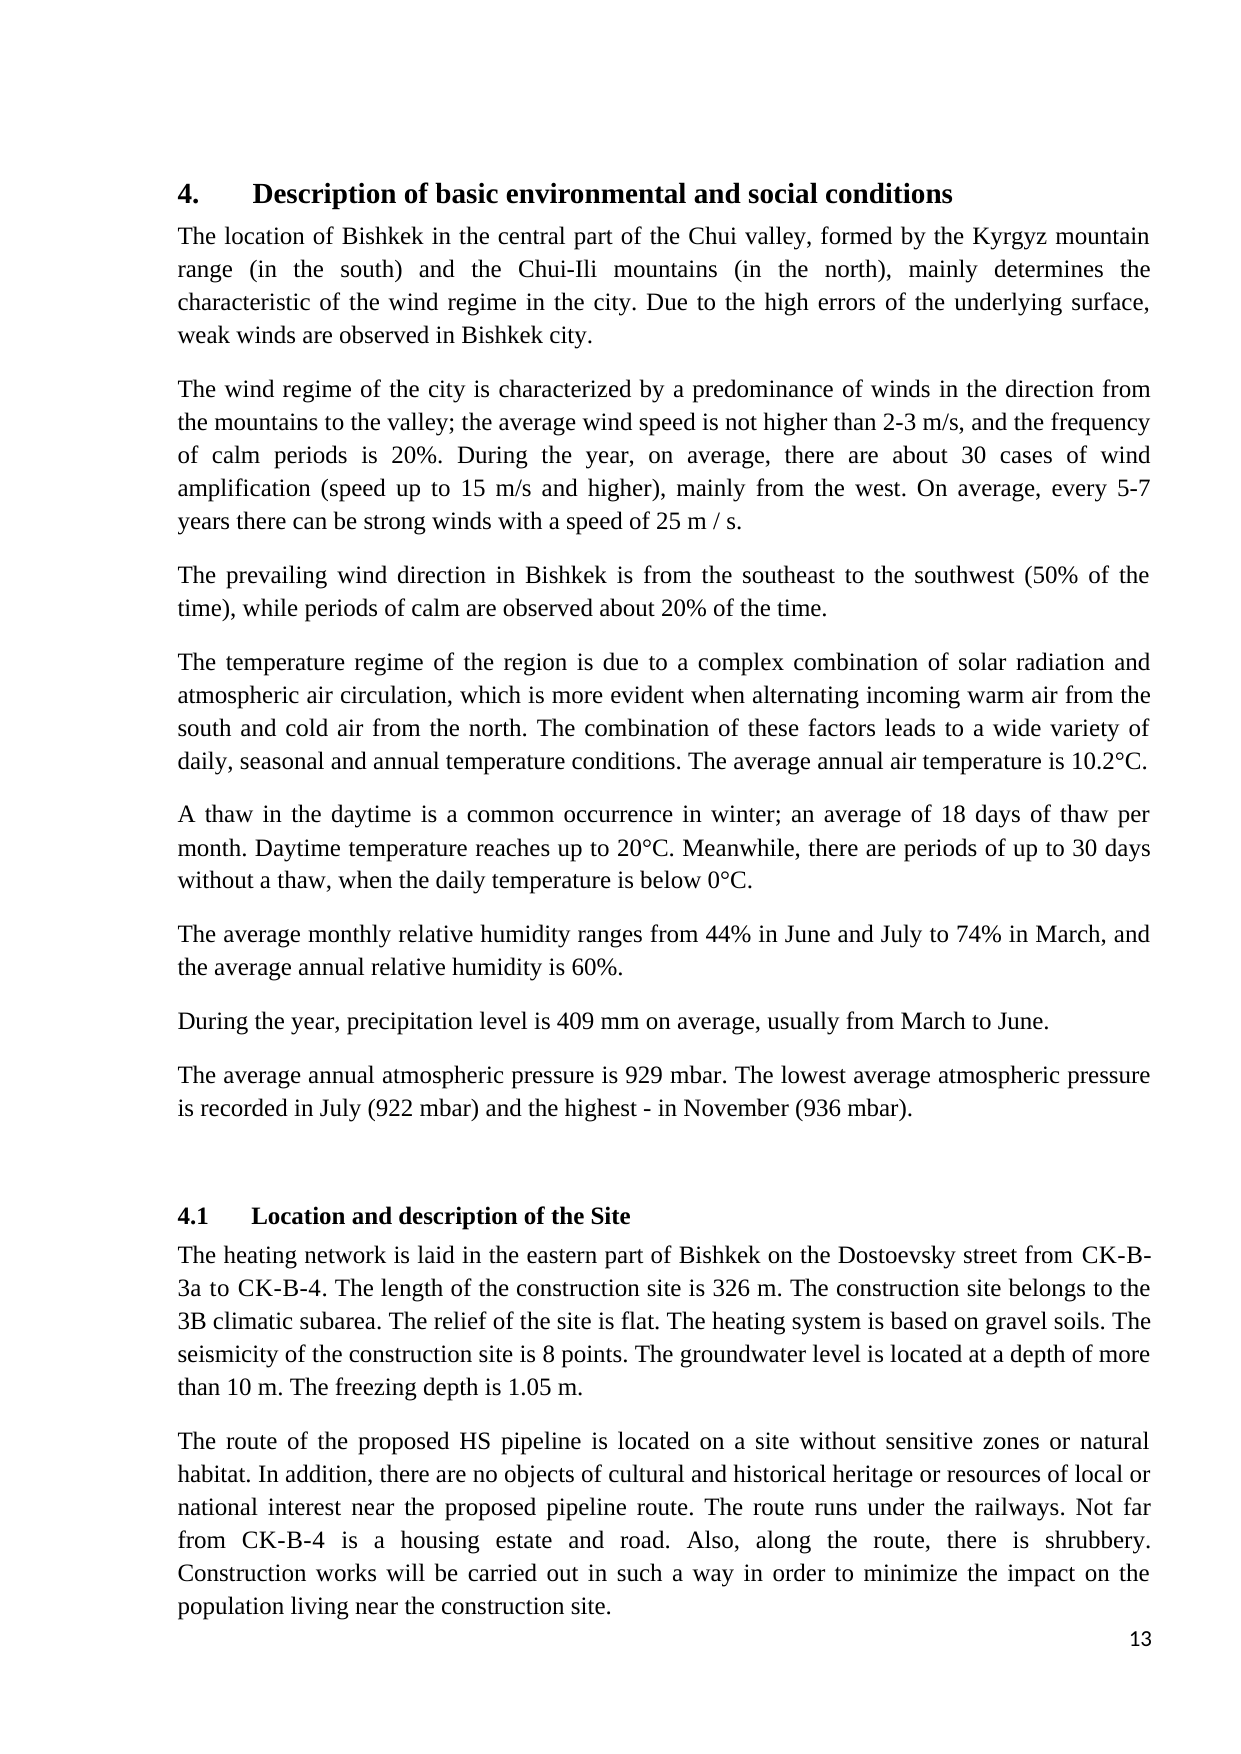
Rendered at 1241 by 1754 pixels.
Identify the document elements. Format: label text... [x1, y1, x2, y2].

subtitle 4.1 Location and description of the Site [177, 1201, 1152, 1230]
text The location of Bishkek in the central part of the Chui valley, formed by the Kyrgyz mountain range (in the south) and the Chui-Ili mountains (in the north), mainly determines the characteristic of the wind regime in the city. Due to the high errors of the underlying surface, weak winds are observed in Bishkek city. [177, 221, 1152, 349]
text The heating network is laid in the eastern part of Bishkek on the Dostoevsky street from CK-B-3a to CK-B-4. The length of the construction site is 326 m. The construction site belongs to the 3B climatic subarea. The relief of the site is flat. The heating system is based on gravel soils. The seismicity of the construction site is 8 points. The groundwater level is located at a depth of more than 10 m. The freezing depth is 1.05 m. [177, 1240, 1152, 1401]
text The average monthly relative humidity ranges from 44% in June and July to 74% in March, and the average annual relative humidity is 60%. [177, 919, 1152, 981]
text The average annual atmospheric pressure is 929 mbar. The lowest average atmospheric pressure is recorded in July (922 mbar) and the highest - in November (936 mbar). [177, 1060, 1152, 1122]
text The wind regime of the city is characterized by a predominance of winds in the direction from the mountains to the valley; the average wind speed is not higher than 2-3 m/s, and the frequency of calm periods is 20%. During the year, on average, there are about 30 cases of wind amplification (speed up to 15 m/s and higher), mainly from the west. On average, every 5-7 years there can be strong winds with a speed of 25 m / s. [177, 374, 1152, 535]
subtitle Description of basic environmental and social conditions [177, 176, 1152, 210]
text During the year, precipitation level is 409 mm on average, usually from March to June. [177, 1006, 1152, 1035]
text The route of the proposed HS pipeline is located on a site without sensitive zones or natural habitat. In addition, there are no objects of cultural and historical heritage or resources of local or national interest near the proposed pipeline route. The route runs under the railways. Not far from CK-B-4 is a housing estate and road. Also, along the route, there is shrubbery. Construction works will be carried out in such a way in order to minimize the impact on the population living near the construction site. [177, 1426, 1152, 1620]
text The temperature regime of the region is due to a complex combination of solar radiation and atmospheric air circulation, which is more evident when alternating incoming warm air from the south and cold air from the north. The combination of these factors leads to a wide variety of daily, seasonal and annual temperature conditions. The average annual air temperature is 10.2°С. [177, 647, 1152, 774]
text The prevailing wind direction in Bishkek is from the southeast to the southwest (50% of the time), while periods of calm are observed about 20% of the time. [177, 560, 1152, 622]
text A thaw in the daytime is a common occurrence in winter; an average of 18 days of thaw per month. Daytime temperature reaches up to 20°C. Meanwhile, there are periods of up to 30 days without a thaw, when the daily temperature is below 0°C. [177, 799, 1152, 894]
